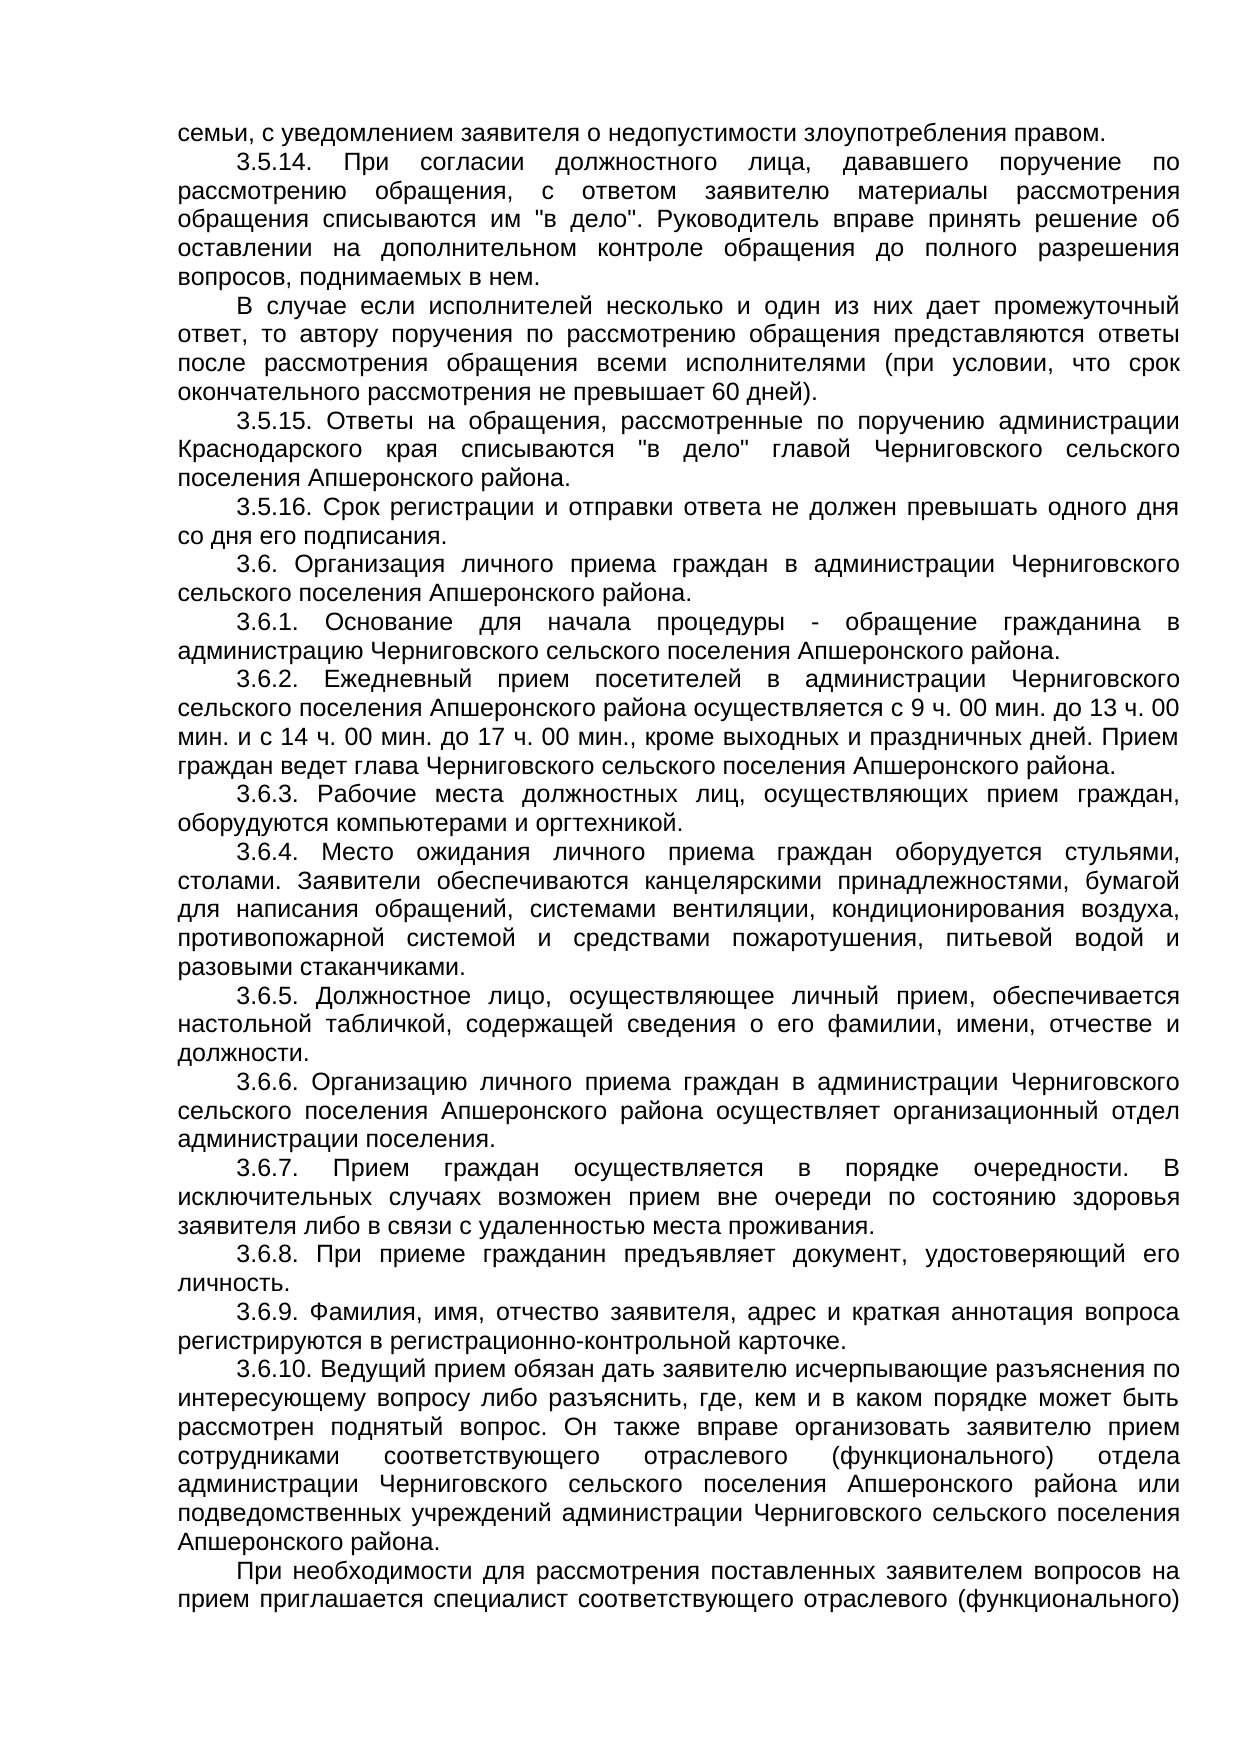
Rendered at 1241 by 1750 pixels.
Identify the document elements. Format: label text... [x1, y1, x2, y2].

text 3.6.9. Фамилия, имя, отчество заявителя, адрес и краткая аннотация вопроса регистрируются в регистрационно-контрольной карточке. [177, 1297, 1181, 1354]
text 3.6.1. Основание для начала процедуры - обращение гражданина в администрацию Черниговского сельского поселения Апшеронского района. [177, 607, 1181, 664]
text 3.5.15. Ответы на обращения, рассмотренные по поручению администрации Краснодарского края списываются "в дело" главой Черниговского сельского поселения Апшеронского района. [177, 406, 1181, 492]
text 3.6.4. Место ожидания личного приема граждан оборудуется стульями, столами. Заявители обеспечиваются канцелярскими принадлежностями, бумагой для написания обращений, системами вентиляции, кондиционирования воздуха, противопожарной системой и средствами пожаротушения, питьевой водой и разовыми стаканчиками. [177, 837, 1181, 981]
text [177, 1556, 1181, 1613]
text В случае если исполнителей несколько и один из них дает промежуточный ответ, то автору поручения по рассмотрению обращения представляются ответы после рассмотрения обращения всеми исполнителями (при условии, что срок окончательного рассмотрения не превышает 60 дней). [177, 291, 1181, 406]
text 3.6.7. Прием граждан осуществляется в порядке очередности. В исключительных случаях возможен прием вне очереди по состоянию здоровья заявителя либо в связи с удаленностью места проживания. [177, 1153, 1181, 1239]
text 3.6. Организация личного приема граждан в администрации Черниговского сельского поселения Апшеронского района. [177, 549, 1181, 607]
text 3.6.5. Должностное лицо, осуществляющее личный прием, обеспечивается настольной табличкой, содержащей сведения о его фамилии, имени, отчестве и должности. [177, 981, 1181, 1067]
text 3.5.14. При согласии должностного лица, дававшего поручение по рассмотрению обращения, с ответом заявителю материалы рассмотрения обращения списываются им "в дело". Руководитель вправе принять решение об оставлении на дополнительном контроле обращения до полного разрешения вопросов, поднимаемых в нем. [177, 147, 1181, 291]
text 3.6.6. Организацию личного приема граждан в администрации Черниговского сельского поселения Апшеронского района осуществляет организационный отдел администрации поселения. [177, 1067, 1181, 1153]
text 3.6.3. Рабочие места должностных лиц, осуществляющих прием граждан, оборудуются компьютерами и оргтехникой. [177, 779, 1181, 837]
text 3.6.2. Ежедневный прием посетителей в администрации Черниговского сельского поселения Апшеронского района осуществляется с 9 ч. 00 мин. до 13 ч. 00 мин. и с 14 ч. 00 мин. до 17 ч. 00 мин., кроме выходных и праздничных дней. Прием граждан ведет глава Черниговского сельского поселения Апшеронского района. [177, 664, 1181, 779]
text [177, 118, 1181, 147]
text 3.6.8. При приеме гражданин предъявляет документ, удостоверяющий его личность. [177, 1239, 1181, 1297]
text 3.6.10. Ведущий прием обязан дать заявителю исчерпывающие разъяснения по интересующему вопросу либо разъяснить, где, кем и в каком порядке может быть рассмотрен поднятый вопрос. Он также вправе организовать заявителю прием сотрудниками соответствующего отраслевого (функционального) отдела администрации Черниговского сельского поселения Апшеронского района или подведомственных учреждений администрации Черниговского сельского поселения Апшеронского района. [177, 1354, 1181, 1556]
text 3.5.16. Срок регистрации и отправки ответа не должен превышать одного дня со дня его подписания. [177, 492, 1181, 549]
